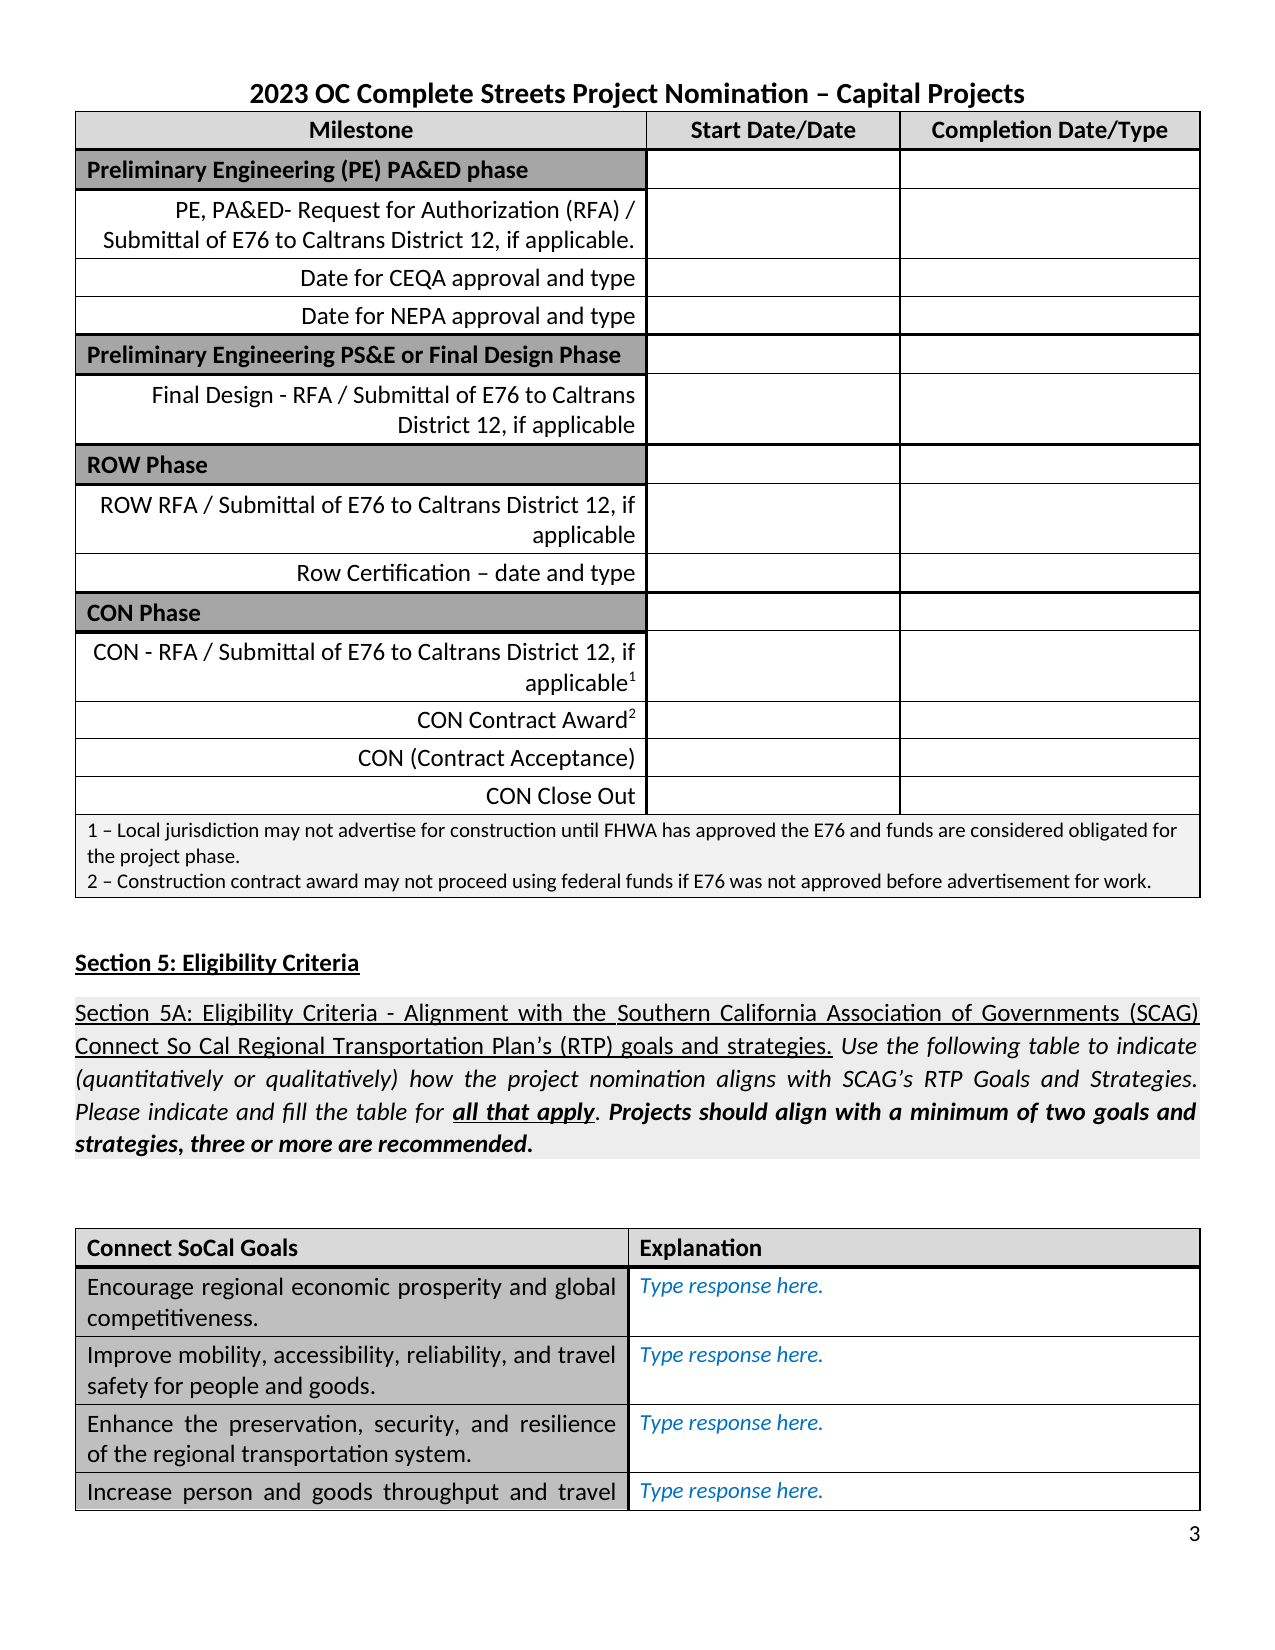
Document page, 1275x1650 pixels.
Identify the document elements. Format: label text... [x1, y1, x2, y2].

table_cell [901, 189, 1199, 258]
table_cell Preliminary Engineering PS&E or Final Design Phase [76, 336, 645, 373]
table_cell Type response here. [630, 1337, 1199, 1404]
table_cell CON (Contract Acceptance) [76, 739, 645, 776]
table_cell [901, 374, 1199, 443]
table_cell [648, 336, 899, 373]
table_cell [901, 554, 1199, 591]
table_cell [901, 594, 1199, 630]
table_cell [648, 739, 899, 776]
table_cell [901, 484, 1199, 553]
table_cell Row Certification – date and type [76, 554, 645, 591]
text Section 5A: Eligibility Criteria - Alignment with the Southern California Association of Governments (SCAG) Connect So Cal Regional Transportation Plan’s (RTP) goals and strategies. Use the following table to indicate (quantitatively or qualitatively) how the project nomination aligns with SCAG’s RTP Goals and Strategies. Please indicate and fill the table for all that apply. Projects should align with a minimum of two goals and strategies, three or more are recommended. [75, 997, 1200, 1159]
table_cell [901, 336, 1199, 373]
table_cell Encourage regional economic prosperity and global competitiveness. [76, 1269, 627, 1336]
table_cell CON Close Out [76, 777, 645, 813]
table_header Milestone [76, 112, 646, 148]
table_header Explanation [629, 1229, 1199, 1265]
table_cell [901, 739, 1199, 776]
table_cell Date for CEQA approval and type [76, 259, 645, 296]
table_cell Enhance the preservation, security, and resilience of the regional transportation system. [76, 1405, 627, 1472]
table_cell [901, 702, 1199, 738]
table_header Start Date/Date [647, 112, 899, 148]
table_cell [648, 484, 899, 553]
table_cell [901, 151, 1199, 188]
table_cell 1 – Local jurisdiction may not advertise for construction until FHWA has approved the E76 and funds are considered obligated for the project phase. 2 – Construction contract award may not proceed using federal funds if E76 was not approved before advertisement for work. [76, 815, 1199, 897]
text Section 5: Eligibility Criteria [75, 947, 1200, 978]
table_cell [901, 777, 1199, 813]
table_cell [901, 631, 1199, 701]
table_cell [648, 702, 899, 738]
table_cell Type response here. [630, 1405, 1199, 1472]
table_cell [901, 259, 1199, 296]
table_cell [648, 777, 899, 813]
table_cell [648, 446, 899, 483]
table_cell ROW Phase [76, 446, 645, 483]
table_cell Type response here. [630, 1269, 1199, 1336]
table_header Connect SoCal Goals [76, 1229, 628, 1265]
table_cell CON - RFA / Submittal of E76 to Caltrans District 12, if applicable1 [76, 634, 645, 701]
table_cell Type response here. [630, 1473, 1199, 1509]
table_cell Improve mobility, accessibility, reliability, and travel safety for people and goods. [76, 1337, 627, 1404]
table_cell CON Contract Award2 [76, 702, 645, 738]
table_cell [648, 631, 899, 701]
table_cell [648, 554, 899, 591]
table_cell [648, 594, 899, 630]
table_cell [648, 297, 899, 333]
table_cell Final Design - RFA / Submittal of E76 to Caltrans District 12, if applicable [76, 376, 645, 443]
table_header Completion Date/Type [901, 112, 1199, 148]
table_cell ROW RFA / Submittal of E76 to Caltrans District 12, if applicable [76, 486, 645, 553]
table_cell [648, 259, 899, 296]
table_cell CON Phase [76, 594, 645, 630]
table_cell Preliminary Engineering (PE) PA&ED phase [76, 151, 645, 188]
table_cell [648, 189, 899, 258]
table_cell [648, 151, 899, 188]
table_cell PE, PA&ED- Request for Authorization (RFA) / Submittal of E76 to Caltrans District 12, if applicable. [76, 191, 645, 258]
table_cell [901, 446, 1199, 483]
table_cell [901, 297, 1199, 333]
table_cell Date for NEPA approval and type [76, 297, 645, 333]
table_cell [76, 1473, 627, 1509]
table_cell [648, 374, 899, 443]
